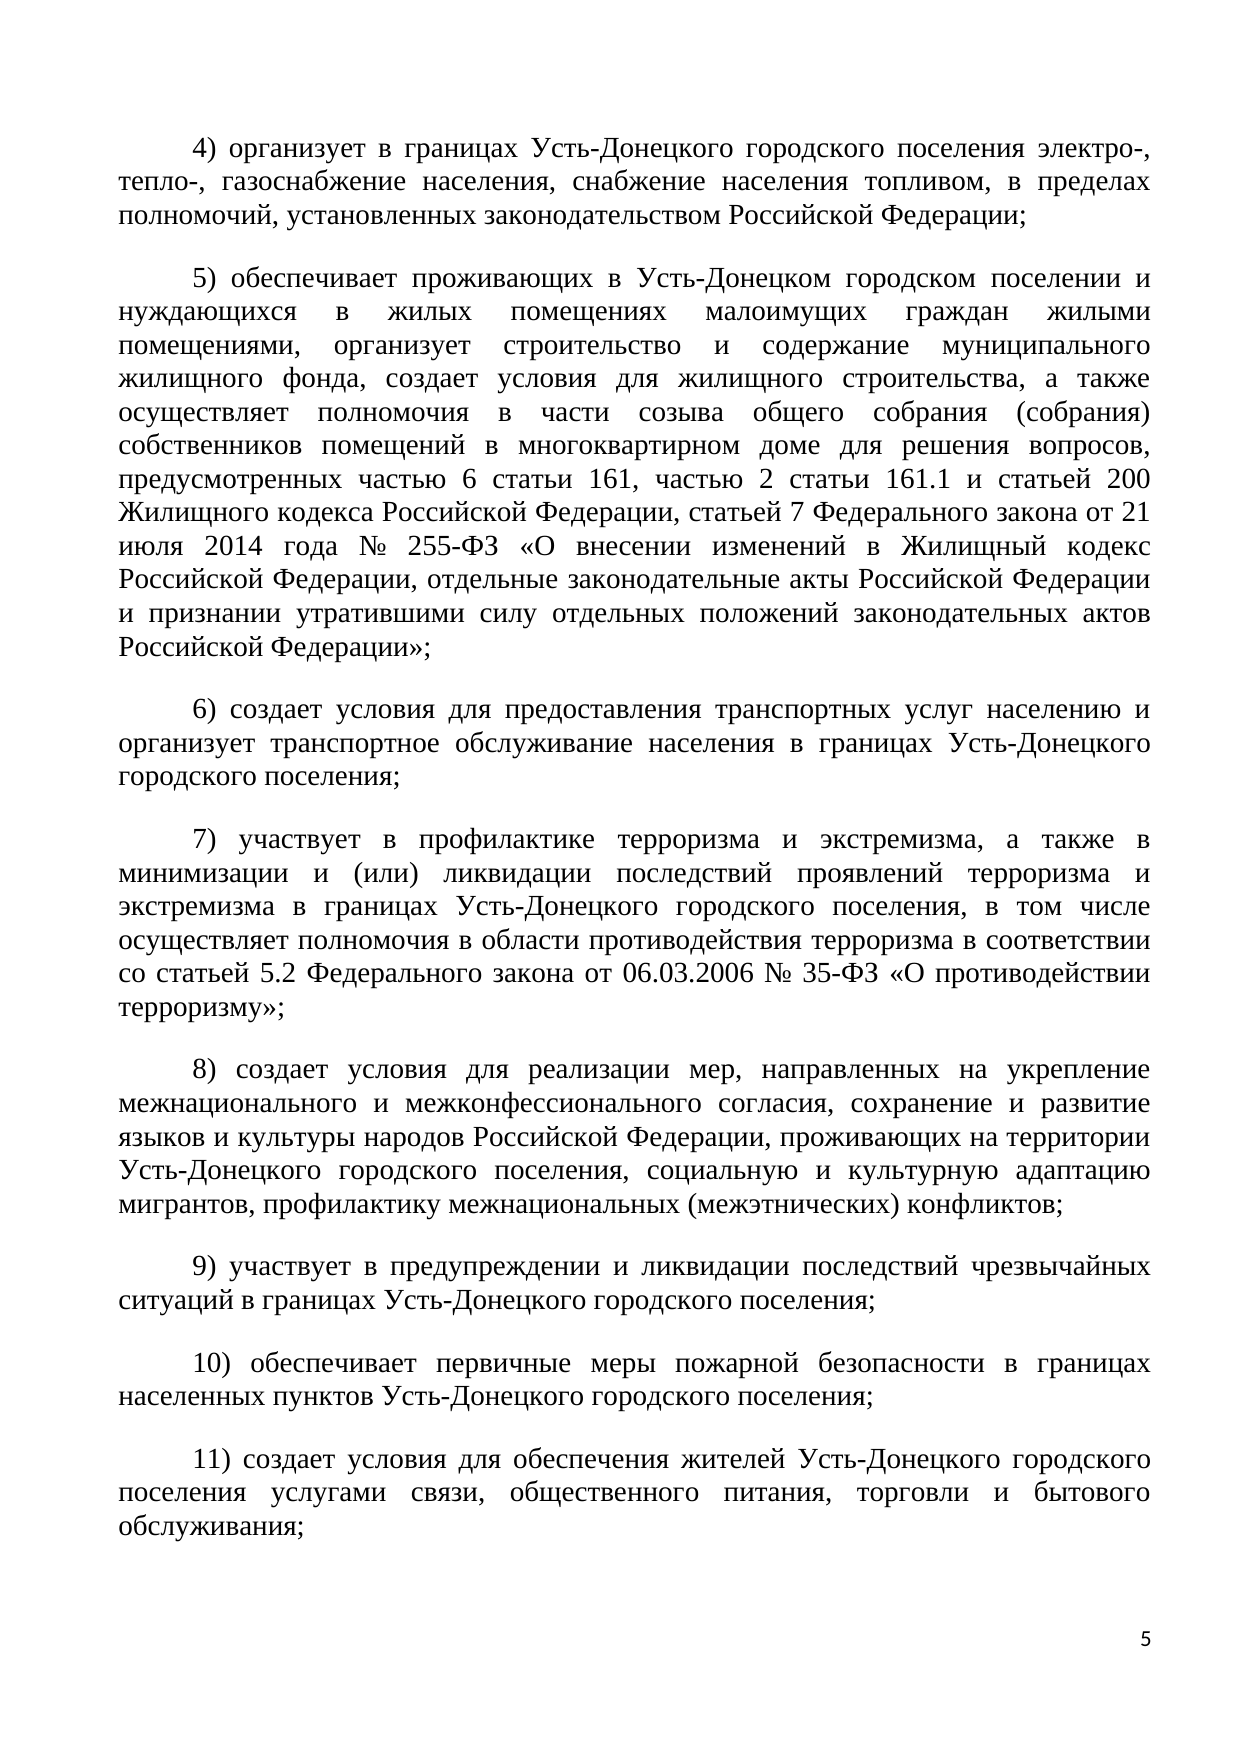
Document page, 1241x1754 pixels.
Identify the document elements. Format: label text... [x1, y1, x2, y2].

text 10) обеспечивает первичные меры пожарной безопасности в границах населенных пунктов Усть-Донецкого городского поселения; [118, 1345, 1152, 1412]
text 6) создает условия для предоставления транспортных услуг населению и организует транспортное обслуживание населения в границах Усть-Донецкого городского поселения; [118, 691, 1152, 792]
text 9) участвует в предупреждении и ликвидации последствий чрезвычайных ситуаций в границах Усть-Донецкого городского поселения; [118, 1248, 1152, 1316]
text 11) создает условия для обеспечения жителей Усть-Донецкого городского поселения услугами связи, общественного питания, торговли и бытового обслуживания; [118, 1441, 1152, 1542]
text 5) обеспечивает проживающих в Усть-Донецком городском поселении и нуждающихся в жилых помещениях малоимущих граждан жилыми помещениями, организует строительство и содержание муниципального жилищного фонда, создает условия для жилищного строительства, а также осуществляет полномочия в части созыва общего собрания (собрания) собственников помещений в многоквартирном доме для решения вопросов, предусмотренных частью 6 статьи 161, частью 2 статьи 161.1 и статьей 200 Жилищного кодекса Российской Федерации, статьей 7 Федерального закона от 21 июля 2014 года № 255-ФЗ «О внесении изменений в Жилищный кодекс Российской Федерации, отдельные законодательные акты Российской Федерации и признании утратившими силу отдельных положений законодательных актов Российской Федерации»; [118, 260, 1152, 662]
text 8) создает условия для реализации мер, направленных на укрепление межнационального и межконфессионального согласия, сохранение и развитие языков и культуры народов Российской Федерации, проживающих на территории Усть-Донецкого городского поселения, социальную и культурную адаптацию мигрантов, профилактику межнациональных (межэтнических) конфликтов; [118, 1052, 1152, 1219]
text 4) организует в границах Усть-Донецкого городского поселения электро-, тепло-, газоснабжение населения, снабжение населения топливом, в пределах полномочий, установленных законодательством Российской Федерации; [118, 130, 1152, 231]
text 7) участвует в профилактике терроризма и экстремизма, а также в минимизации и (или) ликвидации последствий проявлений терроризма и экстремизма в границах Усть-Донецкого городского поселения, в том числе осуществляет полномочия в области противодействия терроризма в соответствии со статьей 5.2 Федерального закона от 06.03.2006 № 35-ФЗ «О противодействии терроризму»; [118, 821, 1152, 1022]
